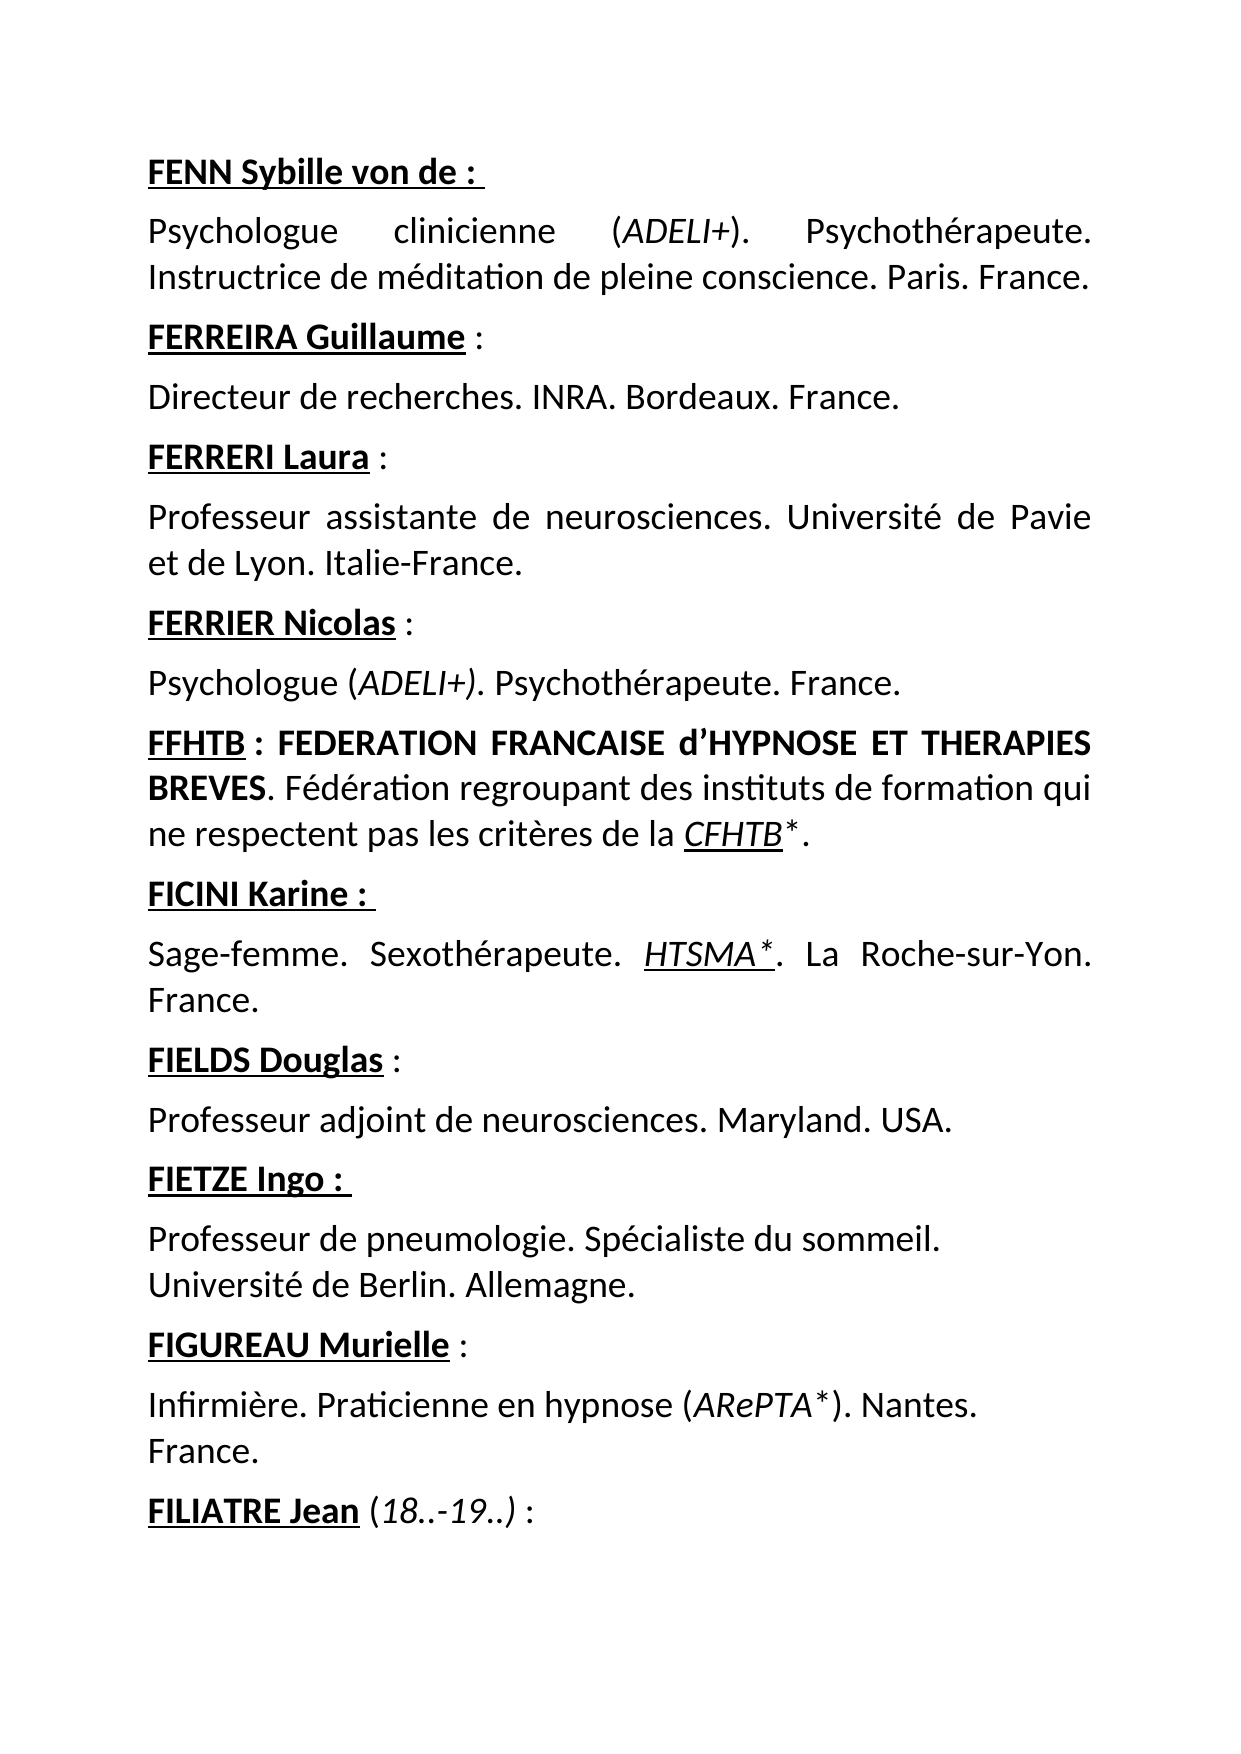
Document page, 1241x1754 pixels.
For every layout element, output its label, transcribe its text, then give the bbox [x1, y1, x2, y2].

text Infirmière. Praticienne en hypnose (ARePTA*). Nantes. France. [148, 1381, 1093, 1473]
text Psychologue (ADELI+). Psychothérapeute. France. [148, 658, 1093, 704]
text Sage-femme. Sexothérapeute. HTSMA*. La Roche-sur-Yon. France. [148, 930, 1093, 1022]
text FIETZE Ingo : [148, 1155, 1093, 1201]
text Professeur assistante de neurosciences. Université de Pavie et de Lyon. Italie-France. [148, 493, 1093, 584]
text FILIATRE Jean (18..-19..) : [148, 1487, 1093, 1532]
text Psychologue clinicienne (ADELI+). Psychothérapeute. Instructrice de méditation de pleine conscience. Paris. France. [148, 207, 1093, 299]
text FFHTB : FEDERATION FRANCAISE d’HYPNOSE ET THERAPIES BREVES. Fédération regroupant des instituts de formation qui ne respectent pas les critères de la CFHTB*. [148, 718, 1093, 856]
text FERRERI Laura : [148, 433, 1093, 479]
text Directeur de recherches. INRA. Bordeaux. France. [148, 373, 1093, 419]
text Professeur adjoint de neurosciences. Maryland. USA. [148, 1096, 1093, 1141]
text FIELDS Douglas : [148, 1036, 1093, 1081]
text FIGUREAU Murielle : [148, 1321, 1093, 1367]
text FICINI Karine : [148, 870, 1093, 916]
text FERRIER Nicolas : [148, 599, 1093, 644]
text FERREIRA Guillaume : [148, 313, 1093, 359]
text FENN Sybille von de : [148, 148, 1093, 193]
text Professeur de pneumologie. Spécialiste du sommeil. Université de Berlin. Allemagne. [148, 1215, 1093, 1307]
